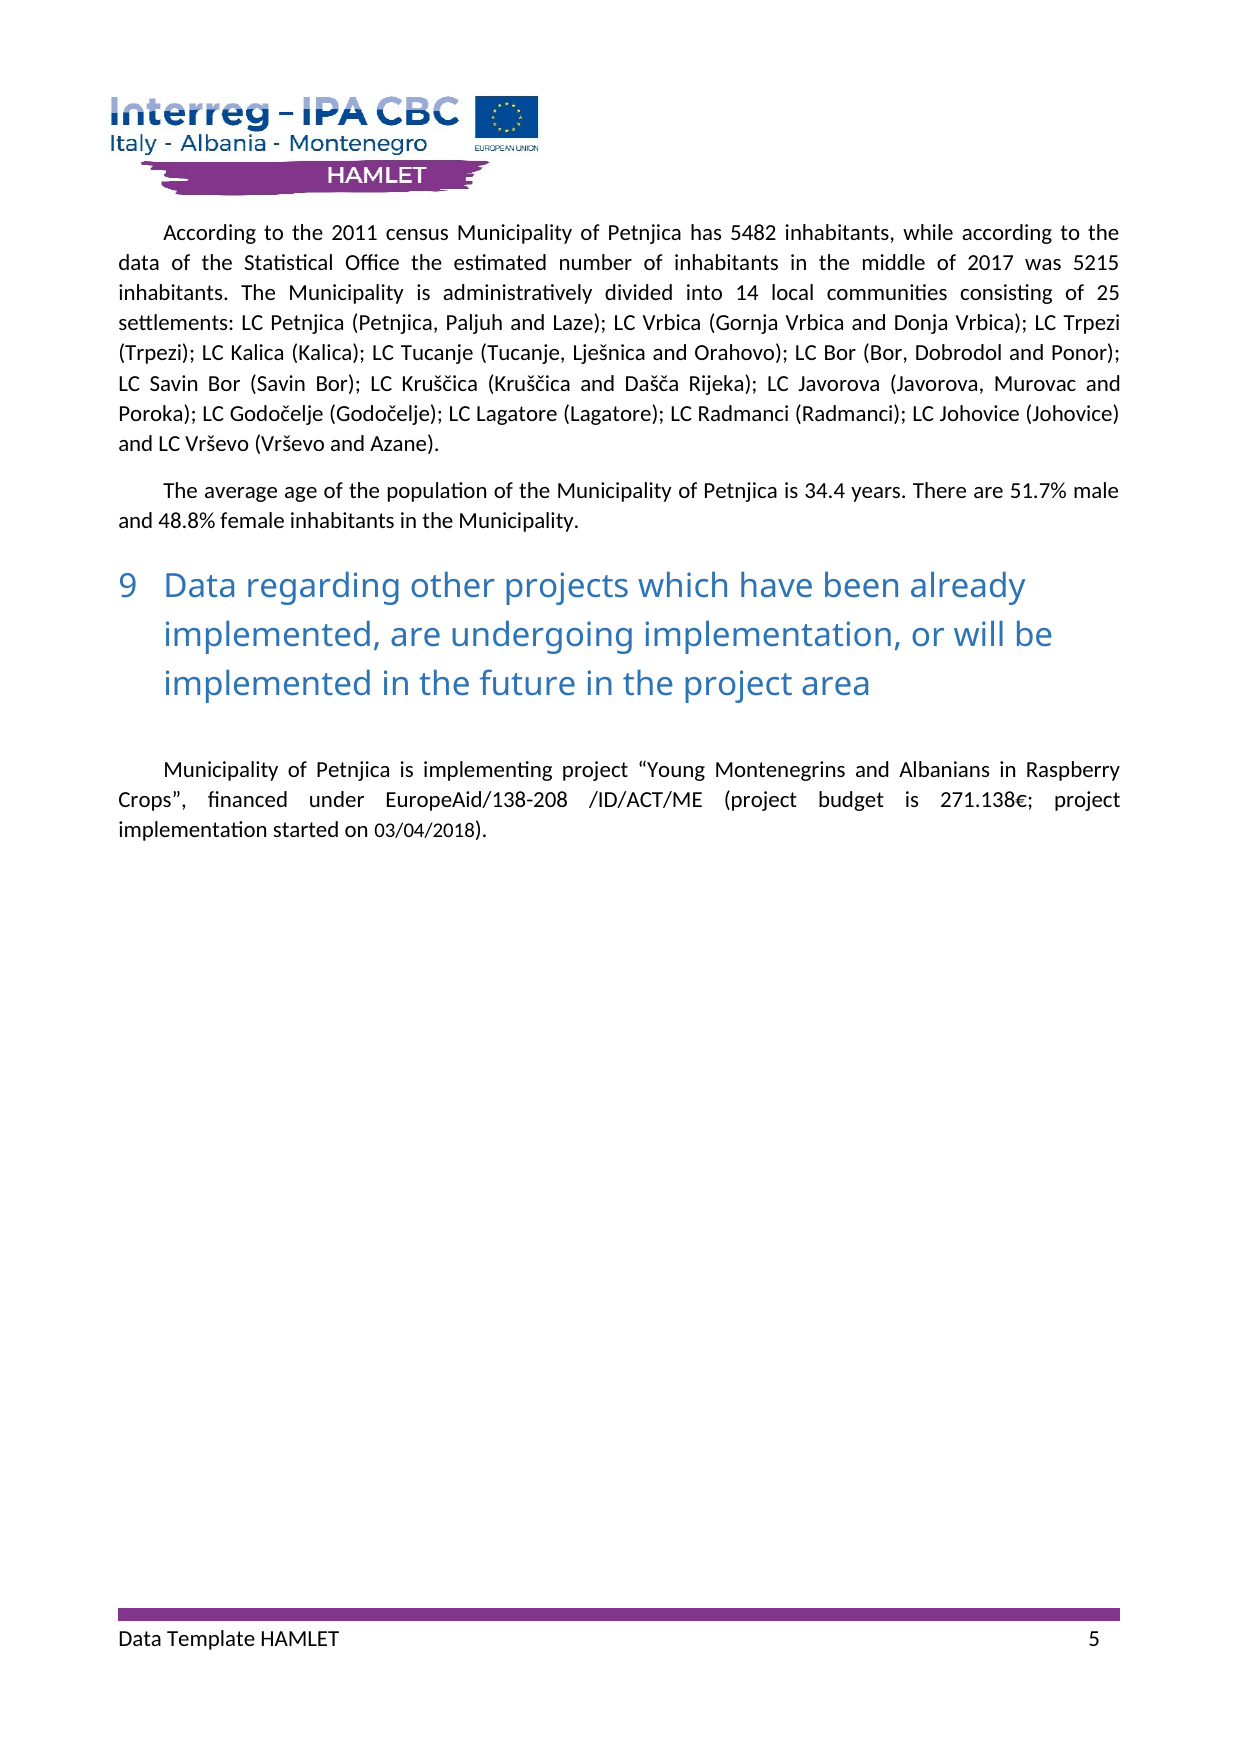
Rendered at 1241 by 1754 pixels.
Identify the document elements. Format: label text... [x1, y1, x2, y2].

text The average age of the population of the Municipality of Petnjica is 34.4 years. There are 51.7% male and 48.8% female inhabitants in the Municipality. [118, 476, 1122, 534]
text Municipality of Petnjica is implementing project “Young Montenegrins and Albanians in Raspberry Crops”, financed under EuropeAid/138-208 /ID/ACT/ME (project budget is 271.138€; project implementation started on 03/04/2018). [118, 755, 1122, 843]
text According to the 2011 census Municipality of Petnjica has 5482 inhabitants, while according to the data of the Statistical Office the estimated number of inhabitants in the middle of 2017 was 5215 inhabitants. The Municipality is administratively divided into 14 local communities consisting of 25 settlements: LC Petnjica (Petnjica, Paljuh and Laze); LC Vrbica (Gornja Vrbica and Donja Vrbica); LC Trpezi (Trpezi); LC Kalica (Kalica); LC Tucanje (Tucanje, Lješnica and Orahovo); LC Bor (Bor, Dobrodol and Ponor); LC Savin Bor (Savin Bor); LC Kruščica (Kruščica and Dašča Rijeka); LC Javorova (Javorova, Murovac and Poroka); LC Godočelje (Godočelje); LC Lagatore (Lagatore); LC Radmanci (Radmanci); LC Johovice (Johovice) and LC Vrševo (Vrševo and Azane). [118, 218, 1122, 457]
subtitle Data regarding other projects which have been already implemented, are undergoing implementation, or will be implemented in the future in the project area [118, 561, 1122, 705]
picture [90, 73, 559, 218]
